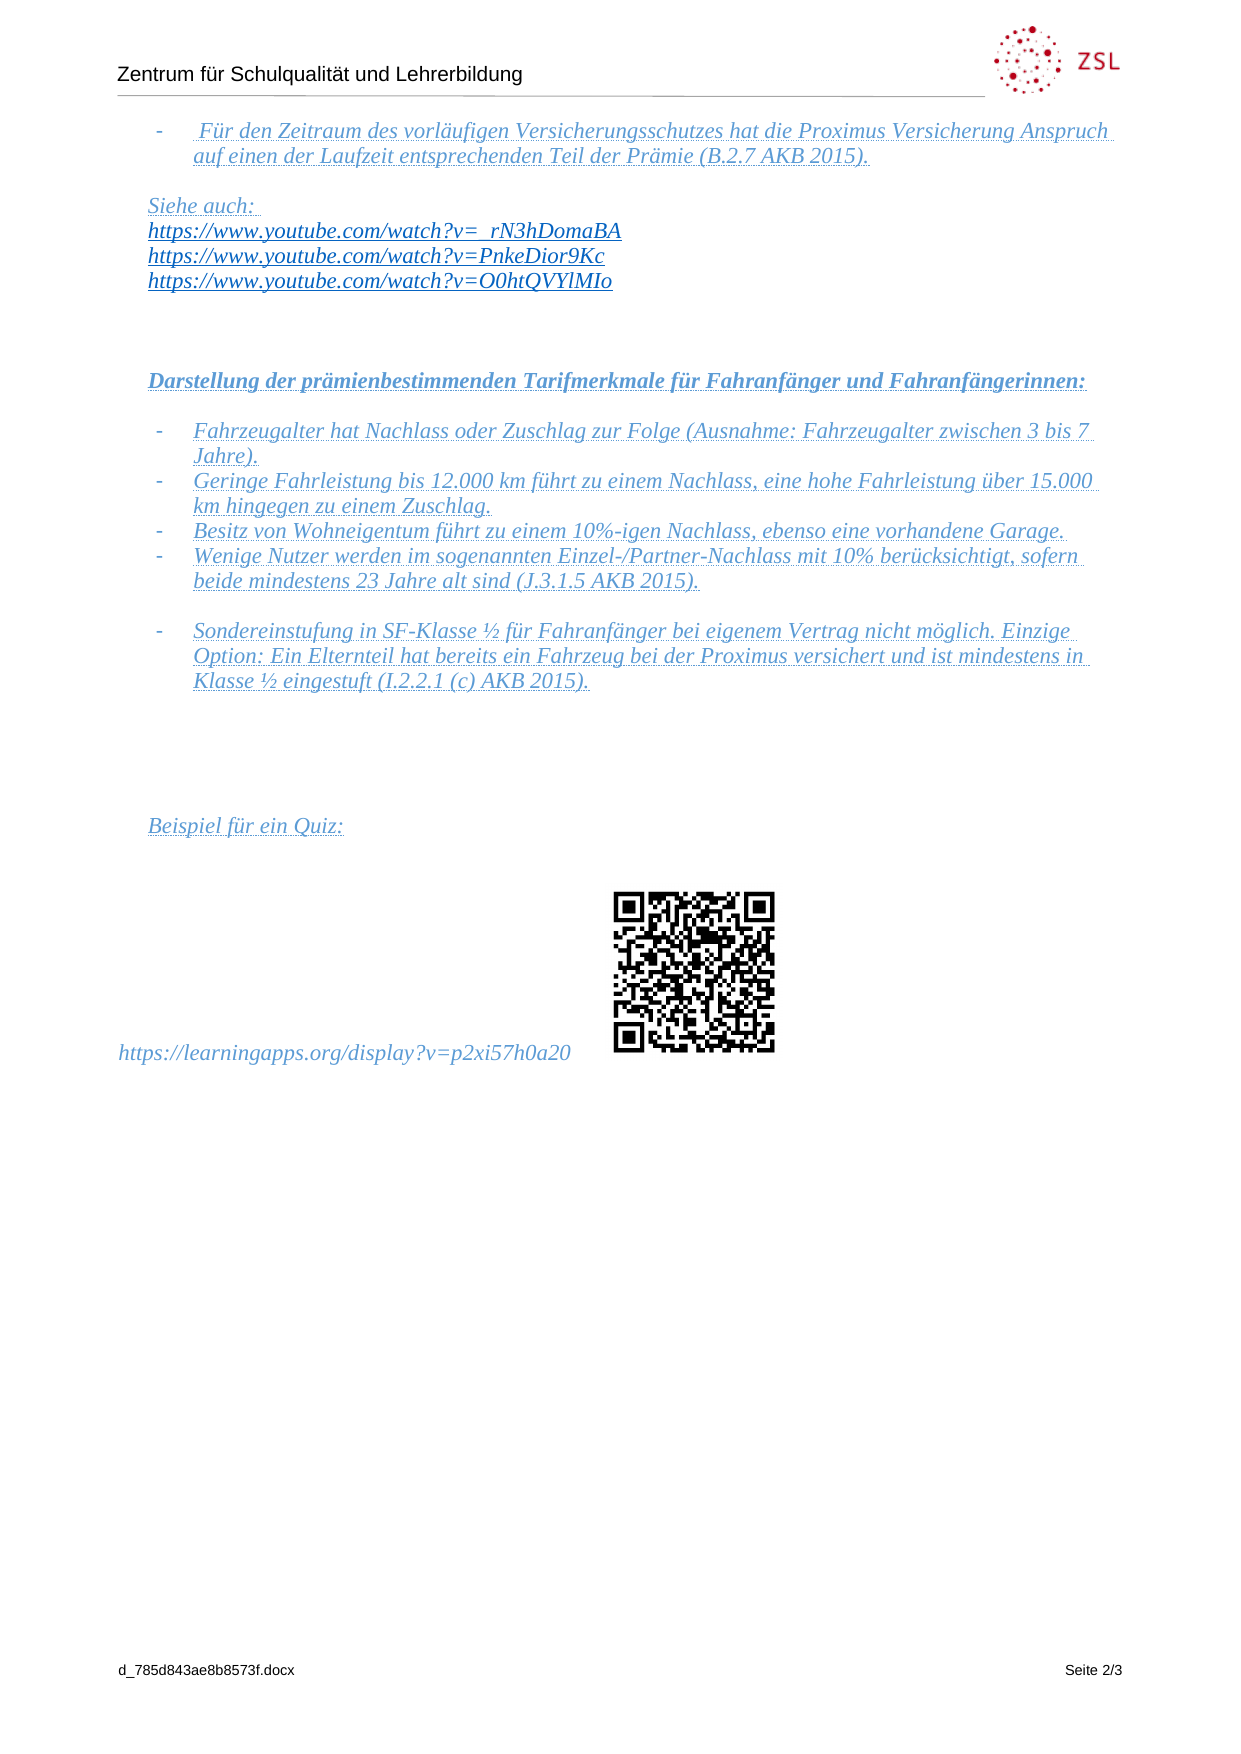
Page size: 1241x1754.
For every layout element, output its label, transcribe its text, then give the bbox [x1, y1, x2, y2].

text https://www.youtube.com/watch?v=PnkeDior9Kc [148, 243, 1122, 268]
picture [992, 25, 1122, 96]
list Sondereinstufung in SF-Klasse ½ für Fahranfänger bei eigenem Vertrag nicht möglich. Einzige Option: Ein Elternteil hat bereits ein Fahrzeug bei der Proximus versichert und ist mindestens in Klasse ½ eingestuft (I.2.2.1 (c) AKB 2015). [156, 618, 1122, 693]
text Darstellung der prämienbestimmenden Tarifmerkmale für Fahranfänger und Fahranfängerinnen: [148, 368, 1122, 393]
text Beispiel für ein Quiz: [148, 813, 1122, 838]
list Für den Zeitraum des vorläufigen Versicherungsschutzes hat die Proximus Versicherung Anspruch auf einen der Laufzeit entsprechenden Teil der Prämie (B.2.7 AKB 2015). [156, 118, 1122, 168]
list Fahrzeugalter hat Nachlass oder Zuschlag zur Folge (Ausnahme: Fahrzeugalter zwischen 3 bis 7 Jahre). [156, 418, 1122, 468]
list Wenige Nutzer werden im sogenannten Einzel-/Partner-Nachlass mit 10% berücksichtigt, sofern beide mindestens 23 Jahre alt sind (J.3.1.5 AKB 2015). [156, 543, 1122, 593]
text https://www.youtube.com/watch?v=_rN3hDomaBA [148, 218, 1122, 243]
picture [605, 883, 783, 1061]
text https://learningapps.org/display?v=p2xi57h0a20 [118, 883, 1122, 1066]
list Besitz von Wohneigentum führt zu einem 10%-igen Nachlass, ebenso eine vorhandene Garage. [156, 518, 1122, 543]
text https://www.youtube.com/watch?v=O0htQVYlMIo [148, 268, 1122, 293]
text Siehe auch: [148, 193, 1122, 218]
list Geringe Fahrleistung bis 12.000 km führt zu einem Nachlass, eine hohe Fahrleistung über 15.000 km hingegen zu einem Zuschlag. [156, 468, 1122, 518]
